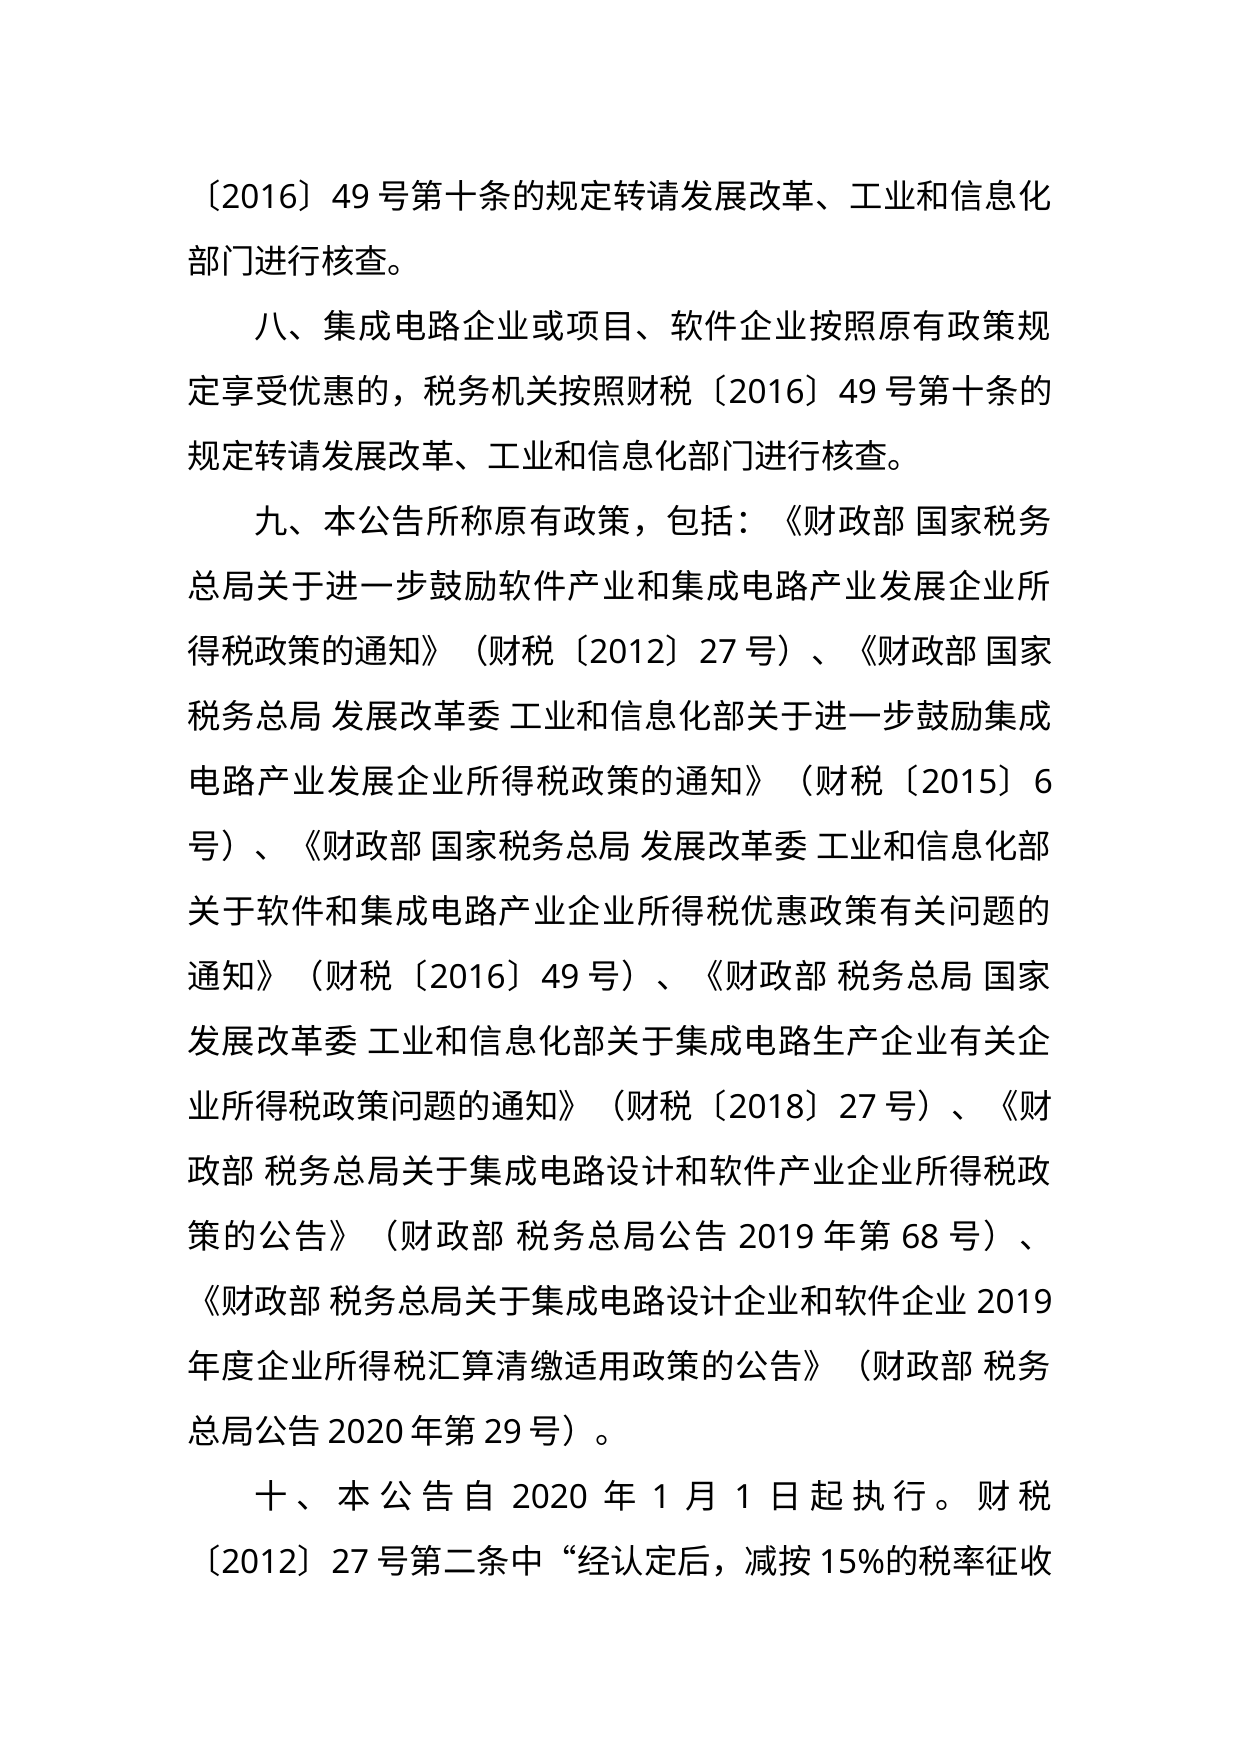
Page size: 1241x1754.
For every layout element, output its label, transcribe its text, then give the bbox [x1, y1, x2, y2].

text 九、本公告所称原有政策，包括：《财政部 国家税务总局关于进一步鼓励软件产业和集成电路产业发展企业所得税政策的通知》（财税〔2012〕27号）、《财政部 国家税务总局 发展改革委 工业和信息化部关于进一步鼓励集成电路产业发展企业所得税政策的通知》（财税〔2015〕6号）、《财政部 国家税务总局 发展改革委 工业和信息化部关于软件和集成电路产业企业所得税优惠政策有关问题的通知》（财税〔2016〕49号）、《财政部 税务总局 国家发展改革委 工业和信息化部关于集成电路生产企业有关企业所得税政策问题的通知》（财税〔2018〕27号）、《财政部 税务总局关于集成电路设计和软件产业企业所得税政策的公告》（财政部 税务总局公告2019年第68号）、《财政部 税务总局关于集成电路设计企业和软件企业2019年度企业所得税汇算清缴适用政策的公告》（财政部 税务总局公告2020年第29号）。 [187, 487, 1053, 1462]
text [187, 1462, 1053, 1592]
text 八、集成电路企业或项目、软件企业按照原有政策规定享受优惠的，税务机关按照财税〔2016〕49号第十条的规定转请发展改革、工业和信息化部门进行核查。 [187, 292, 1053, 487]
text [187, 162, 1053, 292]
